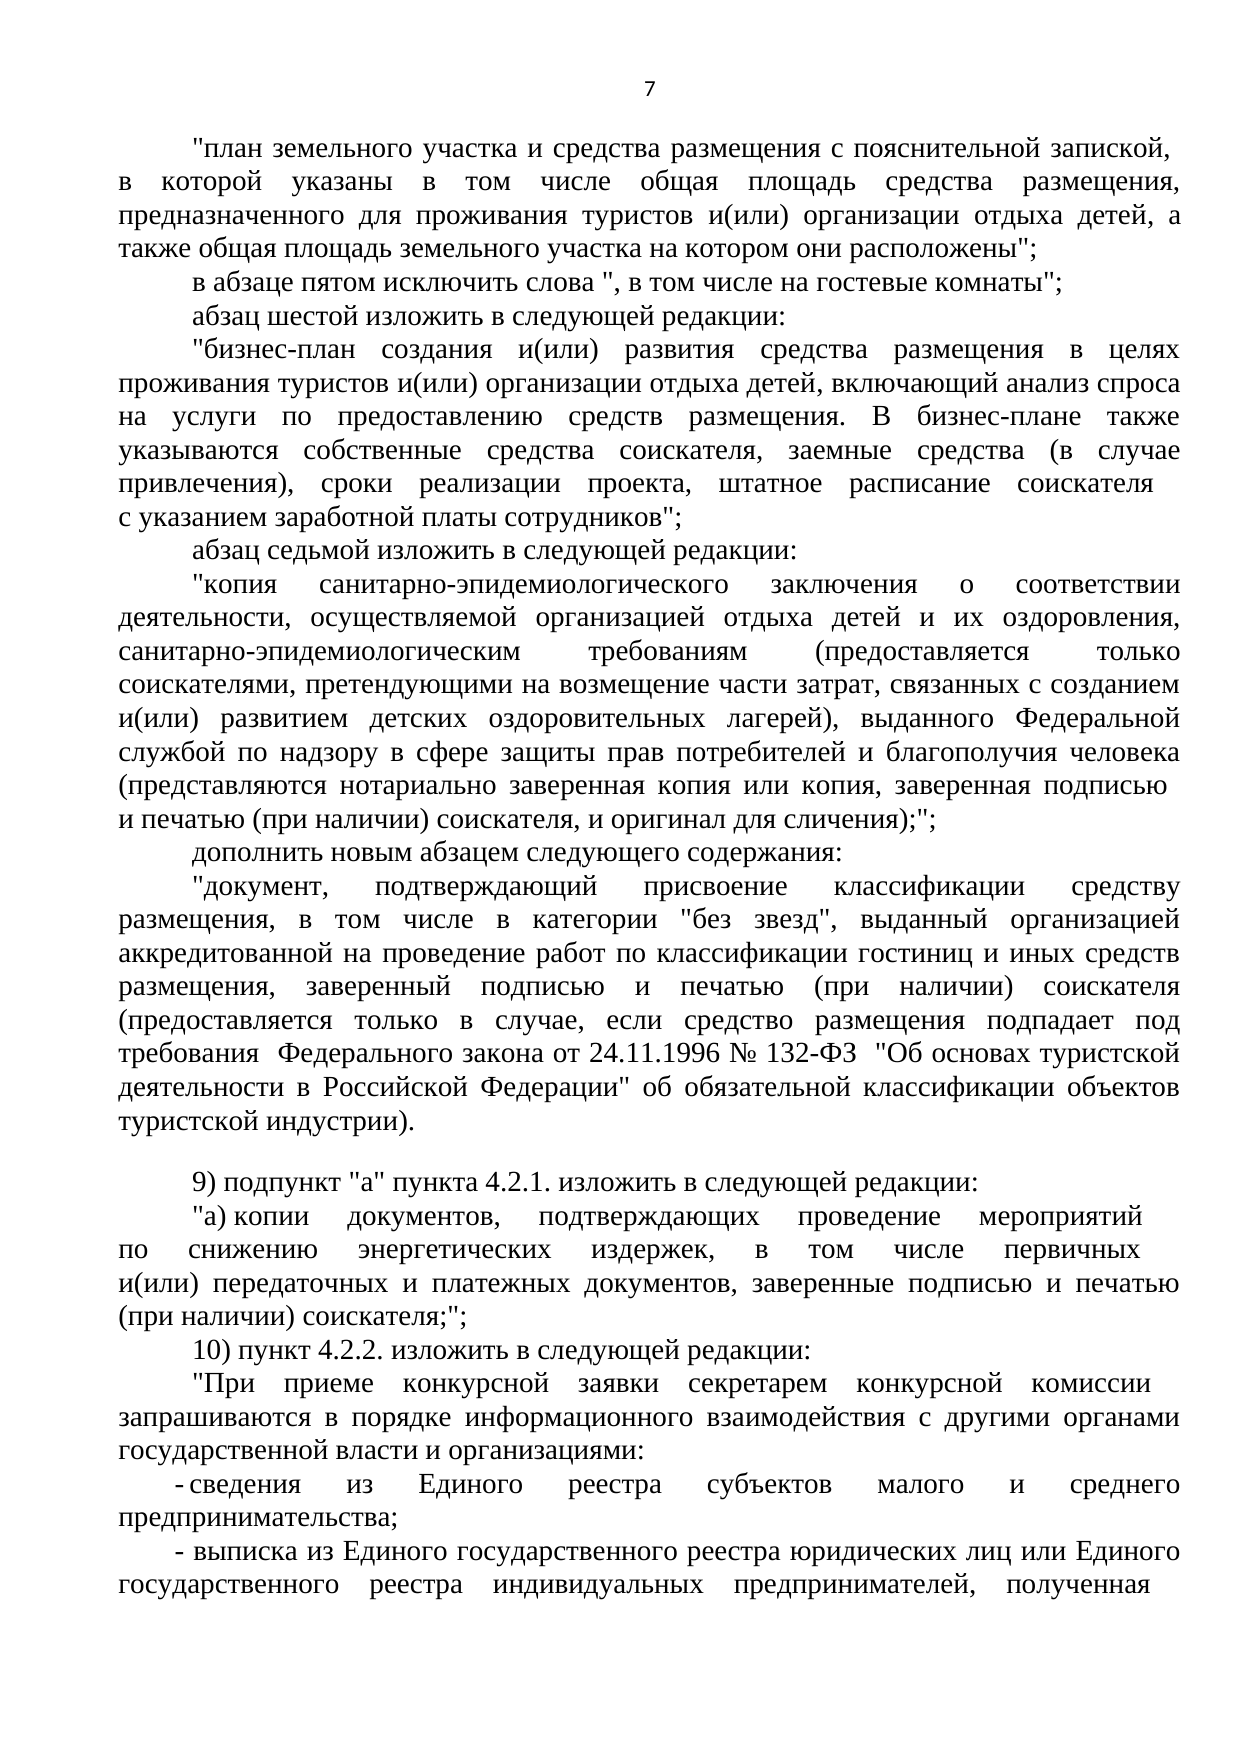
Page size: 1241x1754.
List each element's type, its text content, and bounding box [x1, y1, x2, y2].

text дополнить новым абзацем следующего содержания: [118, 834, 1181, 868]
text абзац шестой изложить в следующей редакции: [118, 298, 1181, 331]
text абзац седьмой изложить в следующей редакции: [118, 532, 1181, 566]
text "бизнес-план создания и(или) развития средства размещения в целях проживания туристов и(или) организации отдыха детей, включающий анализ спроса на услуги по предоставлению средств размещения. В бизнес-плане также указываются собственные средства соискателя, заемные средства (в случае привлечения), сроки реализации проекта, штатное расписание соискателя с указанием заработной платы сотрудников"; [118, 331, 1181, 532]
text "документ, подтверждающий присвоение классификации средству размещения, в том числе в категории "без звезд", выданный организацией аккредитованной на проведение работ по классификации гостиниц и иных средств размещения, заверенный подписью и печатью (при наличии) соискателя (предоставляется только в случае, если средство размещения подпадает под требования Федерального закона от 24.11.1996 № 132-ФЗ "Об основах туристской деятельности в Российской Федерации" об обязательной классификации объектов туристской индустрии). [118, 868, 1181, 1136]
text "а) копии документов, подтверждающих проведение мероприятий по снижению энергетических издержек, в том числе первичных и(или) передаточных и платежных документов, заверенные подписью и печатью (при наличии) соискателя;"; [118, 1198, 1181, 1332]
text "копия санитарно-эпидемиологического заключения о соответствии деятельности, осуществляемой организацией отдыха детей и их оздоровления, санитарно-эпидемиологическим требованиям (предоставляется только соискателями, претендующими на возмещение части затрат, связанных с созданием и(или) развитием детских оздоровительных лагерей), выданного Федеральной службой по надзору в сфере защиты прав потребителей и благополучия человека (представляются нотариально заверенная копия или копия, заверенная подписью и печатью (при наличии) соискателя, и оригинал для сличения);"; [118, 566, 1181, 834]
text 9) подпункт "а" пункта 4.2.1. изложить в следующей редакции: [118, 1164, 1181, 1198]
text "При приеме конкурсной заявки секретарем конкурсной комиссии запрашиваются в порядке информационного взаимодействия с другими органами государственной власти и организациями: [118, 1365, 1181, 1466]
text 10) пункт 4.2.2. изложить в следующей редакции: [118, 1332, 1181, 1365]
text в абзаце пятом исключить слова ", в том числе на гостевые комнаты"; [118, 264, 1181, 298]
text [118, 1533, 1181, 1600]
text - сведения из Единого реестра субъектов малого и среднего предпринимательства; [118, 1466, 1181, 1533]
text "план земельного участка и средства размещения с пояснительной запиской, в которой указаны в том числе общая площадь средства размещения, предназначенного для проживания туристов и(или) организации отдыха детей, а также общая площадь земельного участка на котором они расположены"; [118, 130, 1181, 264]
